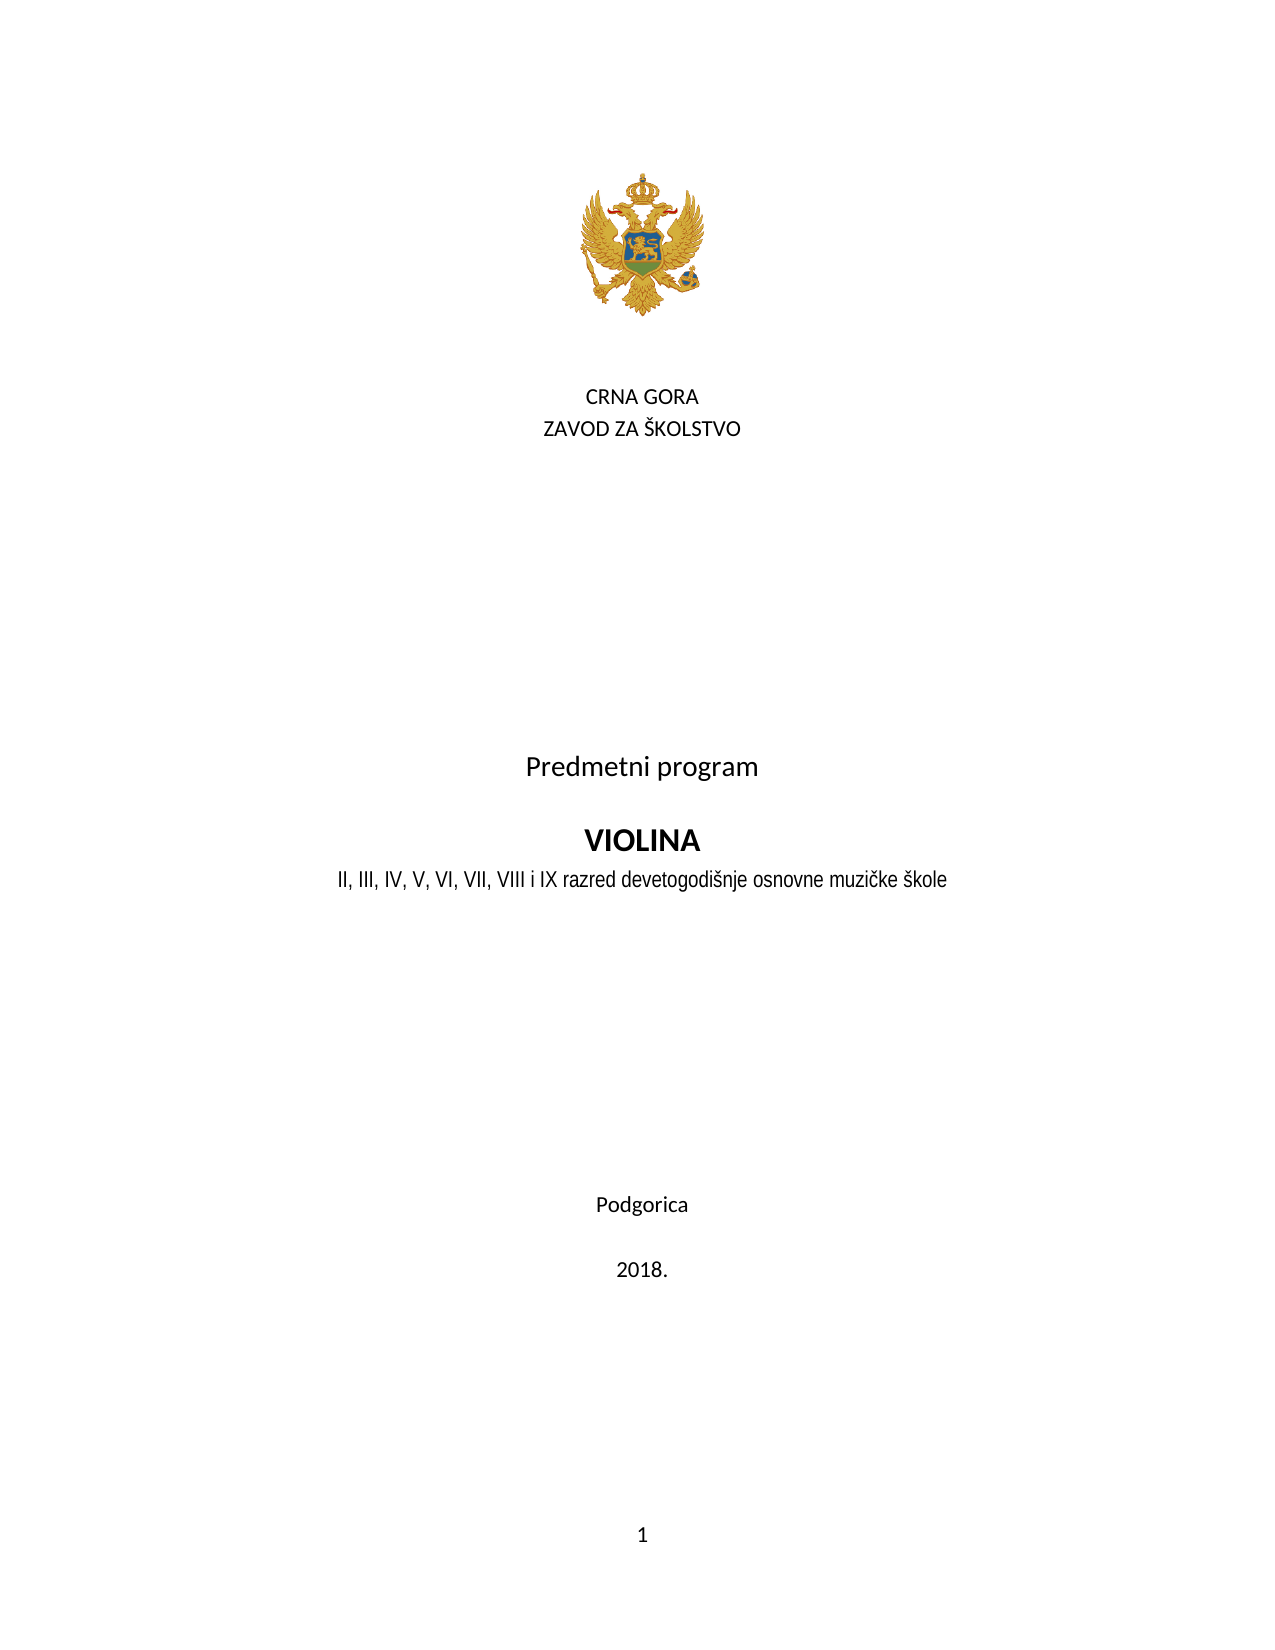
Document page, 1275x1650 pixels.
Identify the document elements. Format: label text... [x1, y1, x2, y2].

text 2018. [159, 1255, 1125, 1283]
text Podgorica [159, 1190, 1125, 1218]
text CRNA GORA [159, 382, 1125, 410]
text II, III, IV, V, VI, VII, VIII i IX razred devetogodišnje osnovne muzičke škole [159, 866, 1125, 892]
text ZAVOD ZA ŠKOLSTVO [159, 414, 1125, 442]
text VIOLINA [159, 819, 1125, 860]
picture [576, 169, 708, 317]
text Predmetni program [159, 748, 1125, 784]
